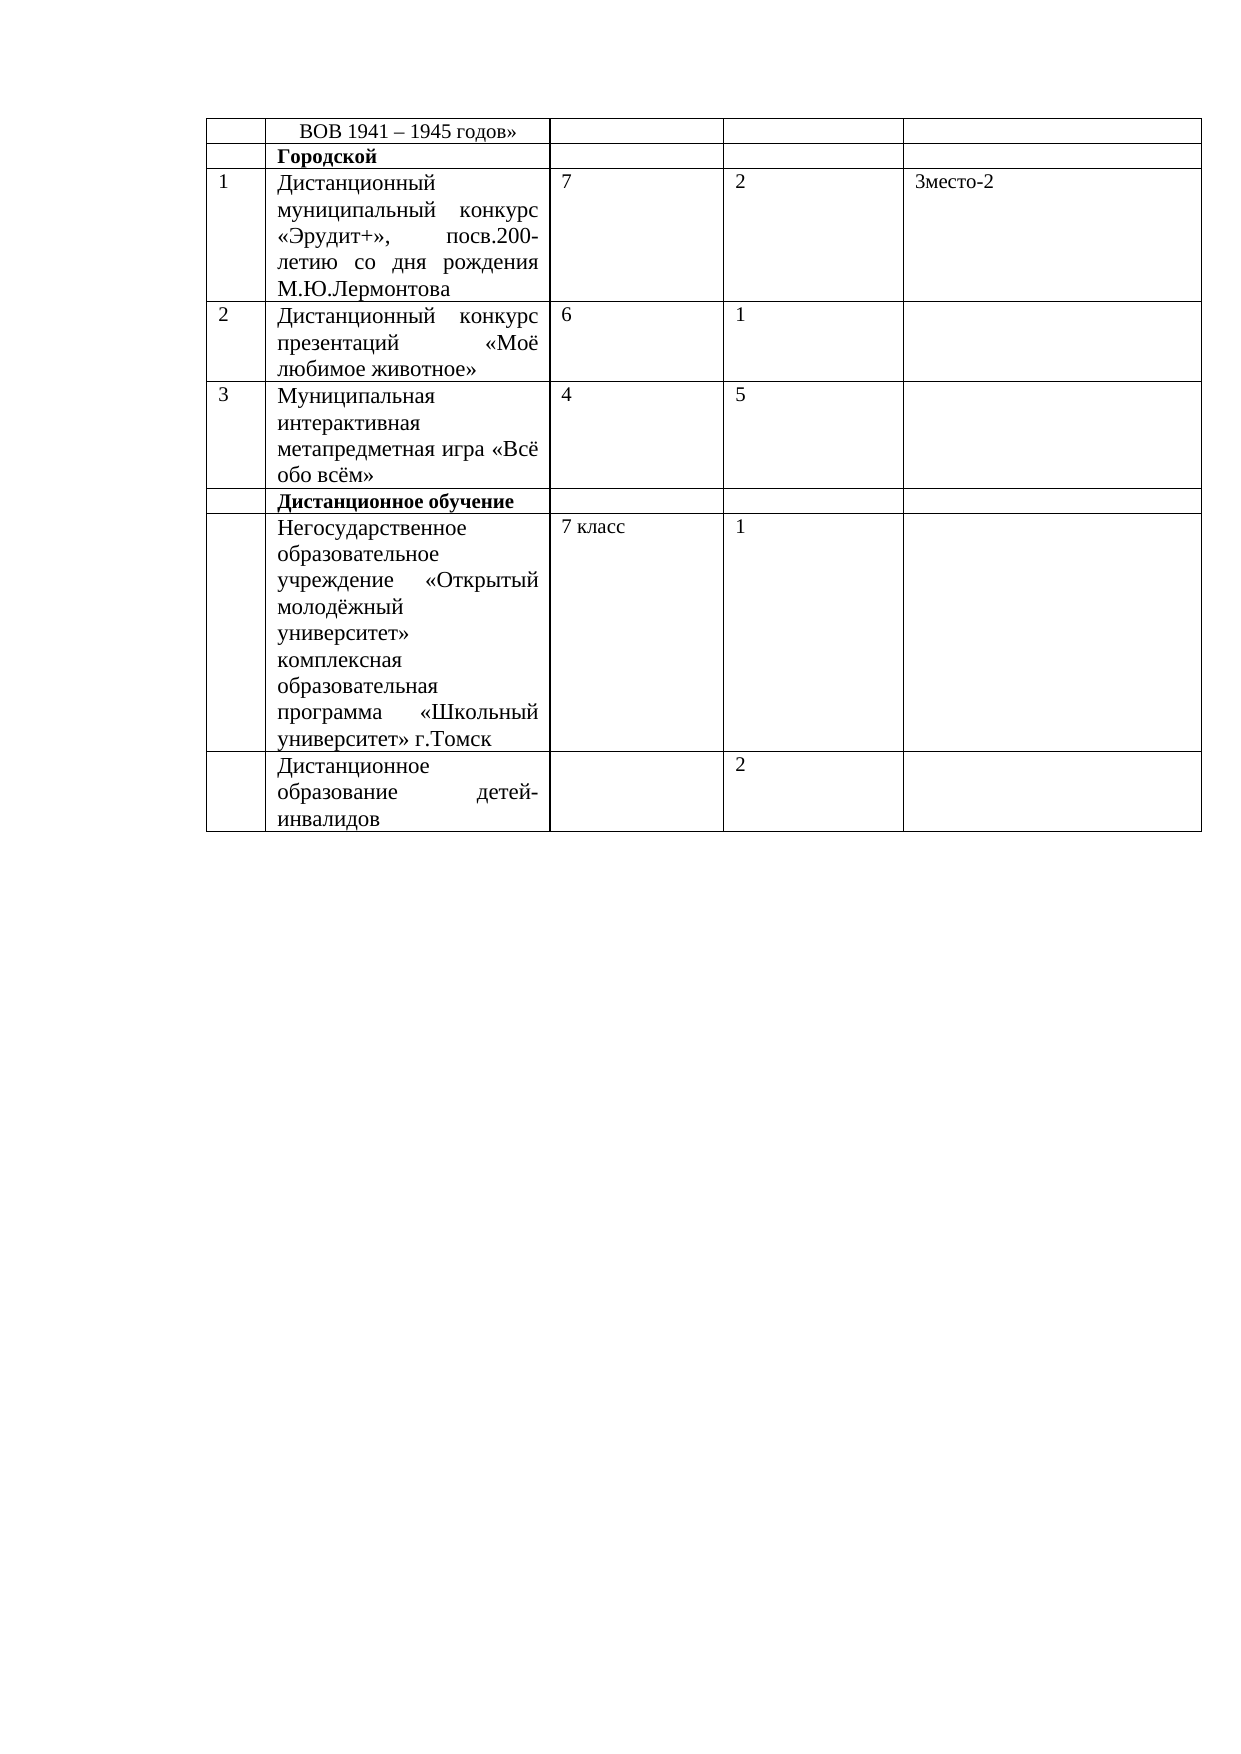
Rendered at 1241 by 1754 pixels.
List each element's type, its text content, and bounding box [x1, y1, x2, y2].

table_cell 4 [551, 382, 723, 488]
table_cell [207, 752, 265, 831]
table_cell Негосударственное образовательное учреждение «Открытый молодёжный университет» комплексная образовательная программа «Школьный университет» г.Томск [266, 514, 549, 751]
table_cell 1 [724, 514, 903, 751]
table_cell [266, 119, 549, 143]
table_cell 3 [207, 382, 265, 488]
table_cell [207, 489, 265, 513]
table_cell [904, 144, 1201, 168]
table_cell 3место-2 [904, 169, 1201, 301]
table_cell [904, 119, 1201, 143]
table_cell [904, 752, 1201, 831]
table_cell [904, 514, 1201, 751]
table_cell Дистанционный муниципальный конкурс «Эрудит+», посв.200-летию со дня рождения М.Ю.Лермонтова [266, 169, 549, 301]
table_cell Муниципальная интерактивная метапредметная игра «Всё обо всём» [266, 382, 549, 488]
table_cell [904, 382, 1201, 488]
table_cell [207, 514, 265, 751]
table_cell 2 [724, 752, 903, 831]
table_cell 1 [724, 302, 903, 381]
table_cell [724, 144, 903, 168]
table_cell [207, 144, 265, 168]
table_cell 1 [207, 169, 265, 301]
table_cell Городской [266, 144, 549, 168]
table_cell 7 [551, 169, 723, 301]
table_cell 2 [207, 302, 265, 381]
table_cell Дистанционный конкурс презентаций «Моё любимое животное» [266, 302, 549, 381]
table_cell [551, 144, 723, 168]
table_cell 10 [551, 119, 723, 143]
table_cell 7 класс [551, 514, 723, 751]
table_cell [724, 489, 903, 513]
table_cell Дистанционное образование детей-инвалидов [266, 752, 549, 831]
table_cell [551, 752, 723, 831]
table_cell [904, 302, 1201, 381]
table_cell 6 [207, 119, 265, 143]
table_cell 6 [551, 302, 723, 381]
table_cell 5 [724, 382, 903, 488]
table_cell 2 [724, 169, 903, 301]
table_cell [904, 489, 1201, 513]
table_cell Дистанционное обучение [266, 489, 549, 513]
table_cell 1 [724, 119, 903, 143]
table_cell [551, 489, 723, 513]
